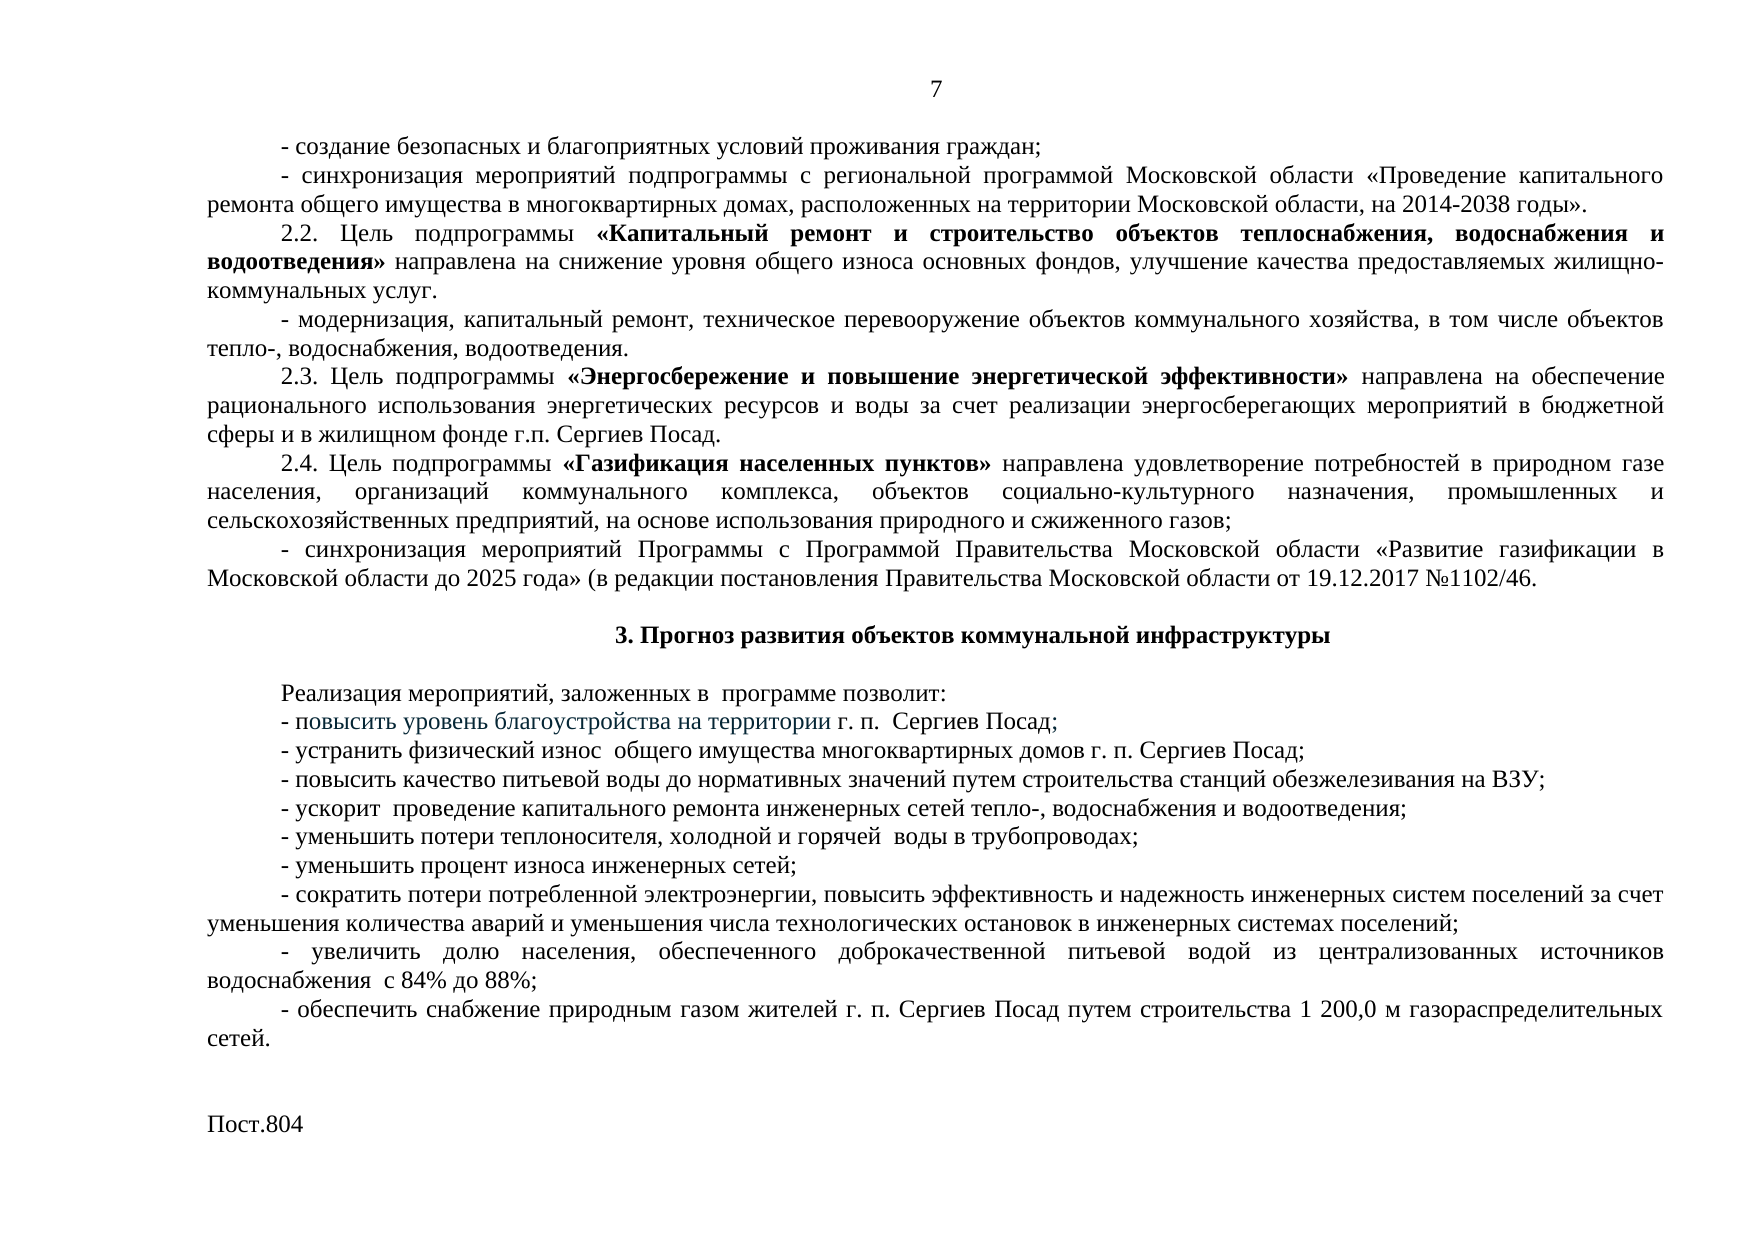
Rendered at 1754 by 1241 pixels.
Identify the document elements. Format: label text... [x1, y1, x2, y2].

text - синхронизация мероприятий подпрограммы с региональной программой Московской области «Проведение капитального ремонта общего имущества в многоквартирных домах, расположенных на территории Московской области, на 2014-2038 годы». [207, 160, 1665, 218]
text - устранить физический износ общего имущества многоквартирных домов г. п. Сергиев Посад; [207, 735, 1665, 764]
text - модернизация, капитальный ремонт, техническое перевооружение объектов коммунального хозяйства, в том числе объектов тепло-, водоснабжения, водоотведения. [207, 304, 1665, 361]
text - уменьшить процент износа инженерных сетей; [207, 850, 1665, 879]
text - обеспечить снабжение природным газом жителей г. п. Сергиев Посад путем строительства 1 200,0 м газораспределительных сетей. [207, 994, 1665, 1051]
text - повысить уровень благоустройства на территории г. п. Сергиев Посад; [207, 706, 1665, 735]
text - создание безопасных и благоприятных условий проживания граждан; [207, 131, 1665, 160]
text 2.3. Цель подпрограммы «Энергосбережение и повышение энергетической эффективности» направлена на обеспечение рационального использования энергетических ресурсов и воды за счет реализации энергосберегающих мероприятий в бюджетной сферы и в жилищном фонде г.п. Сергиев Посад. [207, 361, 1665, 448]
text Реализация мероприятий, заложенных в программе позволит: [207, 678, 1665, 706]
text - увеличить долю населения, обеспеченного доброкачественной питьевой водой из централизованных источников водоснабжения с 84% до 88%; [207, 936, 1665, 994]
text - уменьшить потери теплоносителя, холодной и горячей воды в трубопроводах; [207, 821, 1665, 850]
text - сократить потери потребленной электроэнергии, повысить эффективность и надежность инженерных систем поселений за счет уменьшения количества аварий и уменьшения числа технологических остановок в инженерных системах поселений; [207, 879, 1665, 936]
text - ускорит проведение капитального ремонта инженерных сетей тепло-, водоснабжения и водоотведения; [207, 793, 1665, 821]
text 2.2. Цель подпрограммы «Капитальный ремонт и строительство объектов теплоснабжения, водоснабжения и водоотведения» направлена на снижение уровня общего износа основных фондов, улучшение качества предоставляемых жилищно-коммунальных услуг. [207, 218, 1665, 304]
text - синхронизация мероприятий Программы с Программой Правительства Московской области «Развитие газификации в Московской области до 2025 года» (в редакции постановления Правительства Московской области от 19.12.2017 №1102/46. [207, 534, 1665, 591]
text 3. Прогноз развития объектов коммунальной инфраструктуры [207, 620, 1665, 649]
text - повысить качество питьевой воды до нормативных значений путем строительства станций обезжелезивания на ВЗУ; [207, 764, 1665, 793]
text 2.4. Цель подпрограммы «Газификация населенных пунктов» направлена удовлетворение потребностей в природном газе населения, организаций коммунального комплекса, объектов социально-культурного назначения, промышленных и сельскохозяйственных предприятий, на основе использования природного и сжиженного газов; [207, 448, 1665, 534]
